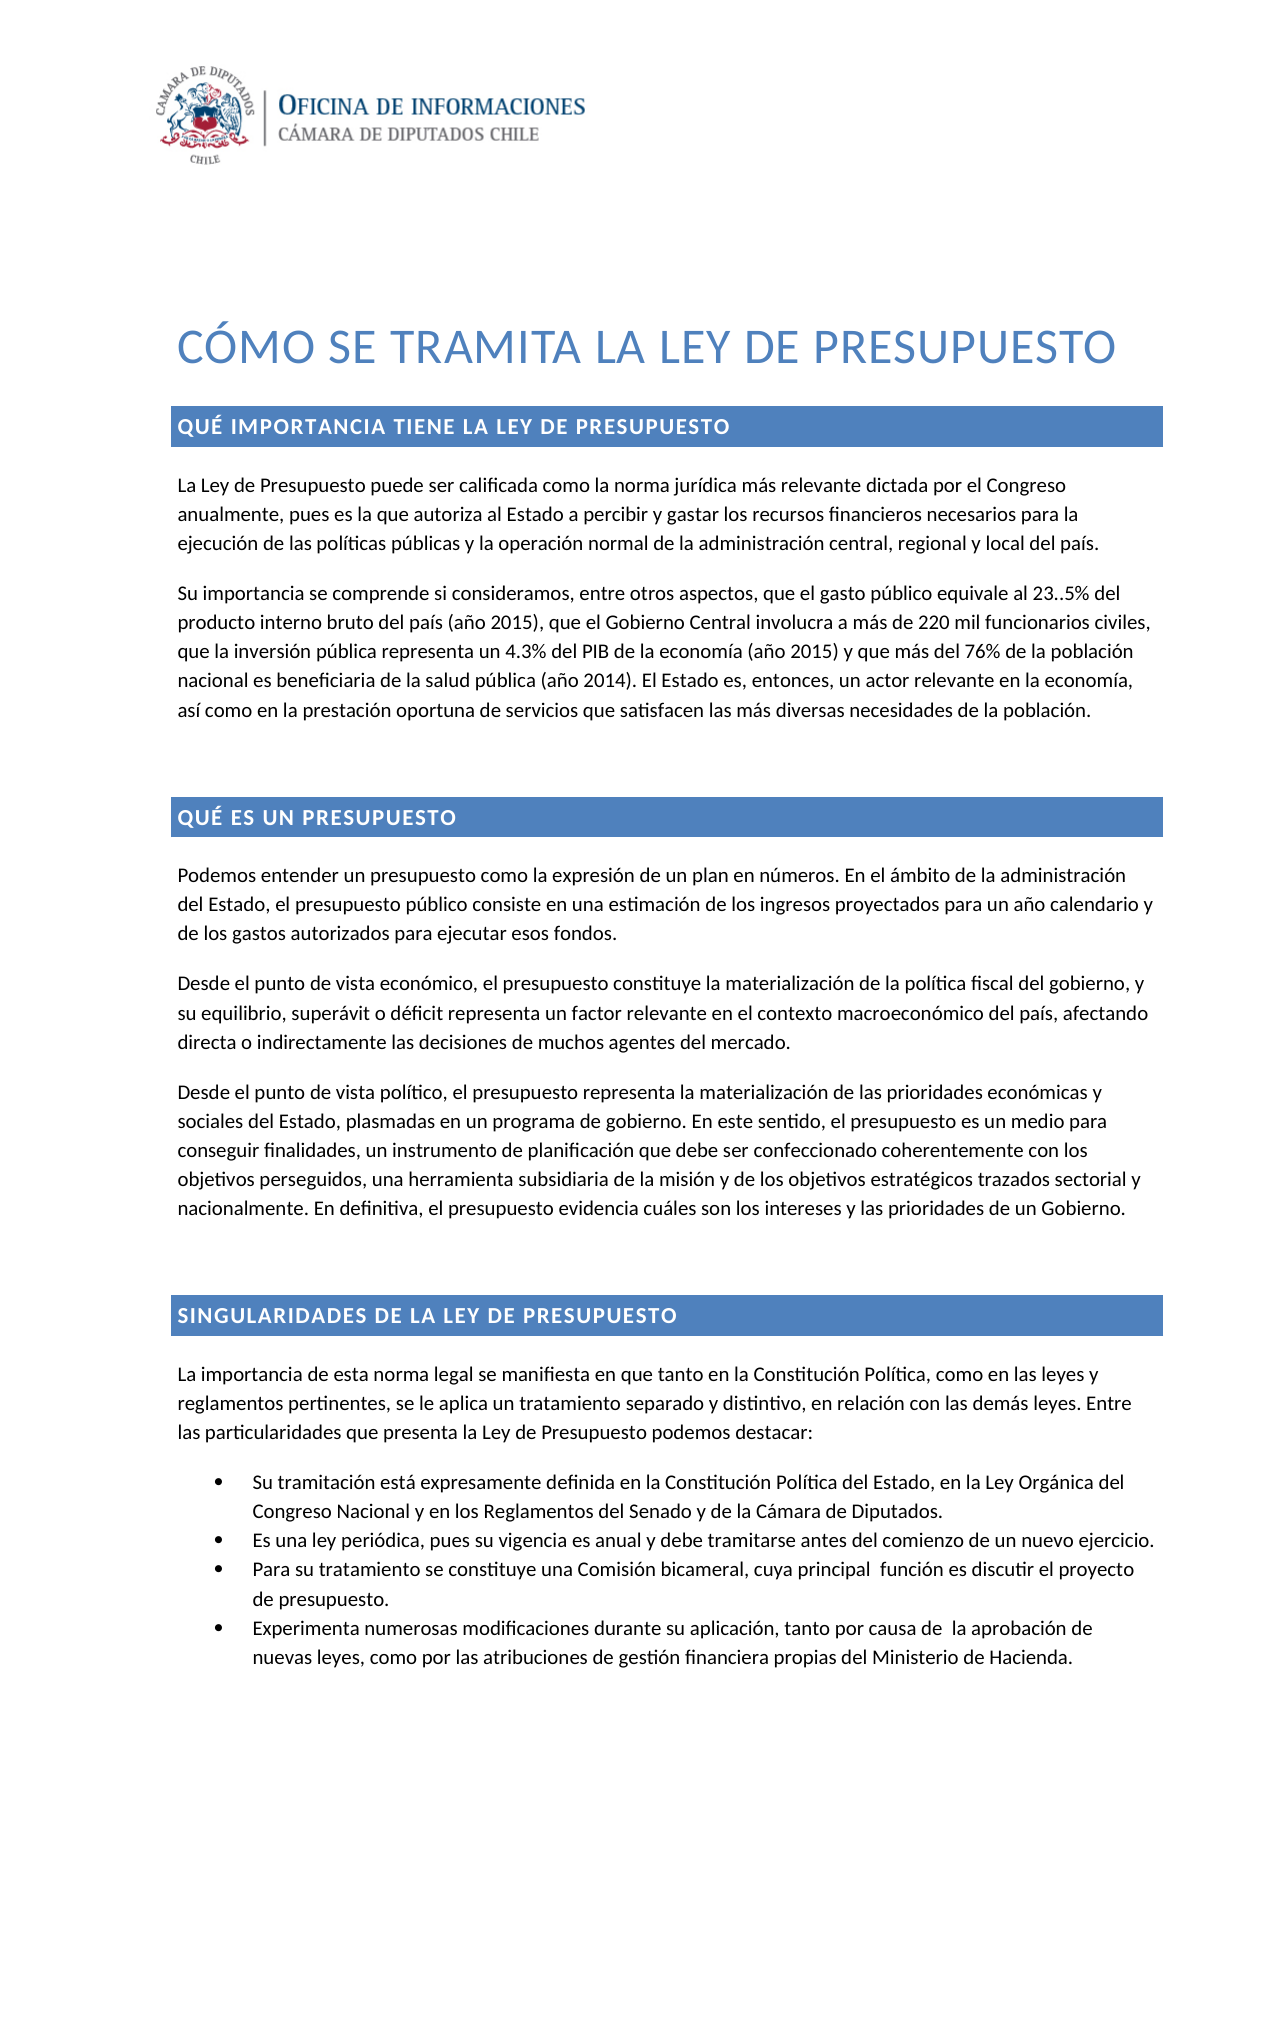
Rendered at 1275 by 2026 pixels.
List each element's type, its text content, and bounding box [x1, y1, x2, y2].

text Desde el punto de vista económico, el presupuesto constituye la materialización de la política fiscal del gobierno, y su equilibrio, superávit o déficit representa un factor relevante en el contexto macroeconómico del país, afectando directa o indirectamente las decisiones de muchos agentes del mercado. [177, 971, 1157, 1054]
subtitle Qué importancia tiene la Ley de Presupuesto [177, 413, 1157, 441]
picture [86, 0, 830, 232]
text Podemos entender un presupuesto como la expresión de un plan en números. En el ámbito de la administración del Estado, el presupuesto público consiste en una estimación de los ingresos proyectados para un año calendario y de los gastos autorizados para ejecutar esos fondos. [177, 862, 1157, 946]
list Para su tratamiento se constituye una Comisión bicameral, cuya principal función es discutir el proyecto de presupuesto. [215, 1557, 1157, 1611]
text La importancia de esta norma legal se manifiesta en que tanto en la Constitución Política, como en las leyes y reglamentos pertinentes, se le aplica un tratamiento separado y distintivo, en relación con las demás leyes. Entre las particularidades que presenta la Ley de Presupuesto podemos destacar: [177, 1361, 1157, 1444]
subtitle Qué es un presupuesto [177, 803, 1157, 831]
list Es una ley periódica, pues su vigencia es anual y debe tramitarse antes del comienzo de un nuevo ejercicio. [215, 1527, 1157, 1553]
text Su importancia se comprende si consideramos, entre otros aspectos, que el gasto público equivale al 23..5% del producto interno bruto del país (año 2015), que el Gobierno Central involucra a más de 220 mil funcionarios civiles, que la inversión pública representa un 4.3% del PIB de la economía (año 2015) y que más del 76% de la población nacional es beneficiaria de la salud pública (año 2014). El Estado es, entonces, un actor relevante en la economía, así como en la prestación oportuna de servicios que satisfacen las más diversas necesidades de la población. [177, 580, 1157, 722]
subtitle Singularidades de la Ley de Presupuesto [177, 1301, 1157, 1329]
text Desde el punto de vista político, el presupuesto representa la materialización de las prioridades económicas y sociales del Estado, plasmadas en un programa de gobierno. En este sentido, el presupuesto es un medio para conseguir finalidades, un instrumento de planificación que debe ser confeccionado coherentemente con los objetivos perseguidos, una herramienta subsidiaria de la misión y de los objetivos estratégicos trazados sectorial y nacionalmente. En definitiva, el presupuesto evidencia cuáles son los intereses y las prioridades de un Gobierno. [177, 1079, 1157, 1221]
title CÓMO SE TRAMITA LA LEY DE PRESUPUESTO [177, 223, 1157, 376]
list Experimenta numerosas modificaciones durante su aplicación, tanto por causa de la aprobación de nuevas leyes, como por las atribuciones de gestión financiera propias del Ministerio de Hacienda. [215, 1615, 1157, 1669]
text La Ley de Presupuesto puede ser calificada como la norma jurídica más relevante dictada por el Congreso anualmente, pues es la que autoriza al Estado a percibir y gastar los recursos financieros necesarios para la ejecución de las políticas públicas y la operación normal de la administración central, regional y local del país. [177, 472, 1157, 556]
list Su tramitación está expresamente definida en la Constitución Política del Estado, en la Ley Orgánica del Congreso Nacional y en los Reglamentos del Senado y de la Cámara de Diputados. [215, 1469, 1157, 1524]
